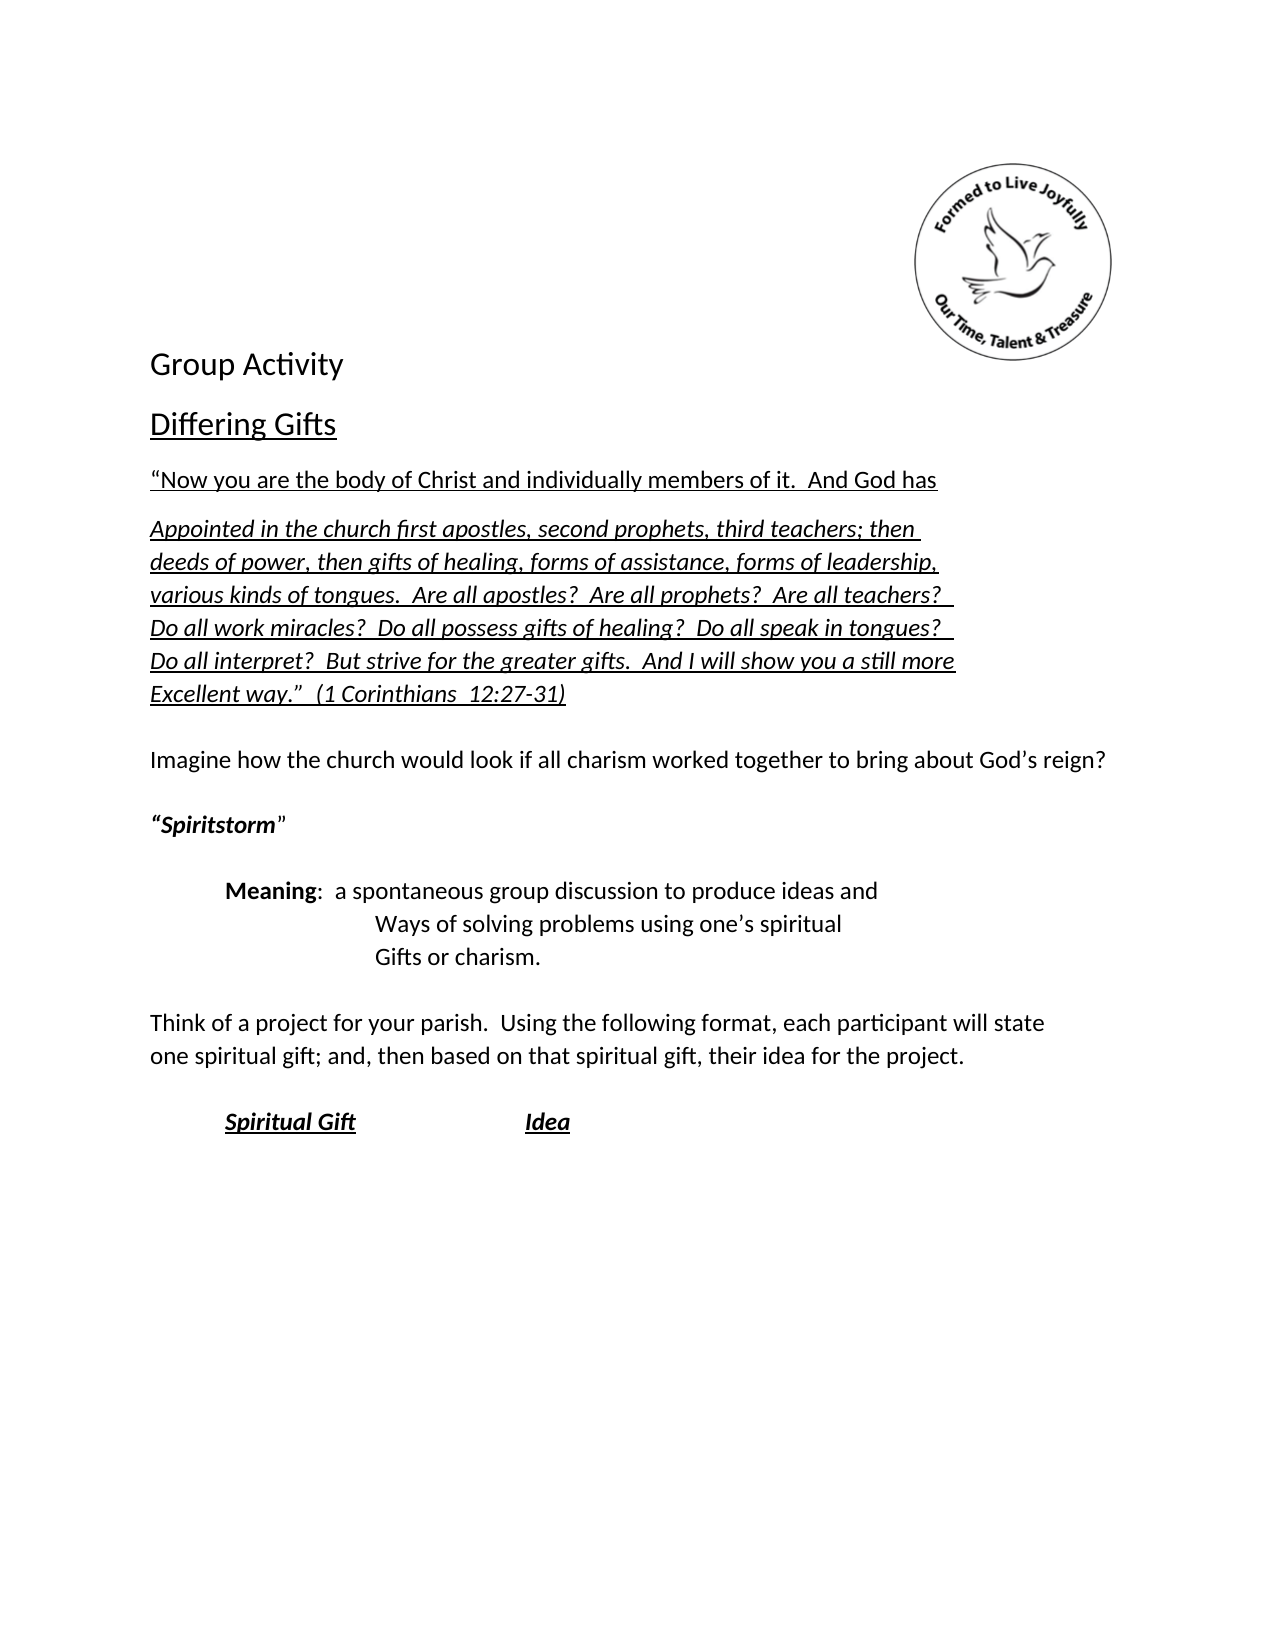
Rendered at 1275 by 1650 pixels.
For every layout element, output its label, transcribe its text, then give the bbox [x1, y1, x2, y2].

text Do all interpret? But strive for the greater gifts. And I will show you a still more [150, 645, 1125, 676]
text various kinds of tongues. Are all apostles? Are all prophets? Are all teachers? [150, 579, 1125, 610]
text Ways of solving problems using one’s spiritual [150, 908, 1125, 939]
text Differing Gifts [150, 403, 1125, 444]
text Think of a project for your parish. Using the following format, each participant will state [150, 1007, 1125, 1038]
text Do all work miracles? Do all possess gifts of healing? Do all speak in tongues? [150, 612, 1125, 643]
text Group Activity [150, 150, 1125, 383]
text Gifts or charism. [150, 941, 1125, 972]
text Appointed in the church first apostles, second prophets, third teachers; then [150, 513, 1125, 544]
text Meaning: a spontaneous group discussion to produce ideas and [150, 876, 1125, 906]
text “Now you are the body of Christ and individually members of it. And God has [150, 464, 1125, 494]
text deeds of power, then gifts of healing, forms of assistance, forms of leadership, [150, 546, 1125, 577]
text Spiritual Gift Idea [150, 1106, 1125, 1136]
picture [900, 150, 1125, 375]
text “Spiritstorm” [150, 810, 1125, 840]
text one spiritual gift; and, then based on that spiritual gift, their idea for the project. [150, 1040, 1125, 1071]
text Excellent way.” (1 Corinthians 12:27-31) [150, 678, 1125, 708]
text Imagine how the church would look if all charism worked together to bring about God’s reign? [150, 744, 1125, 774]
